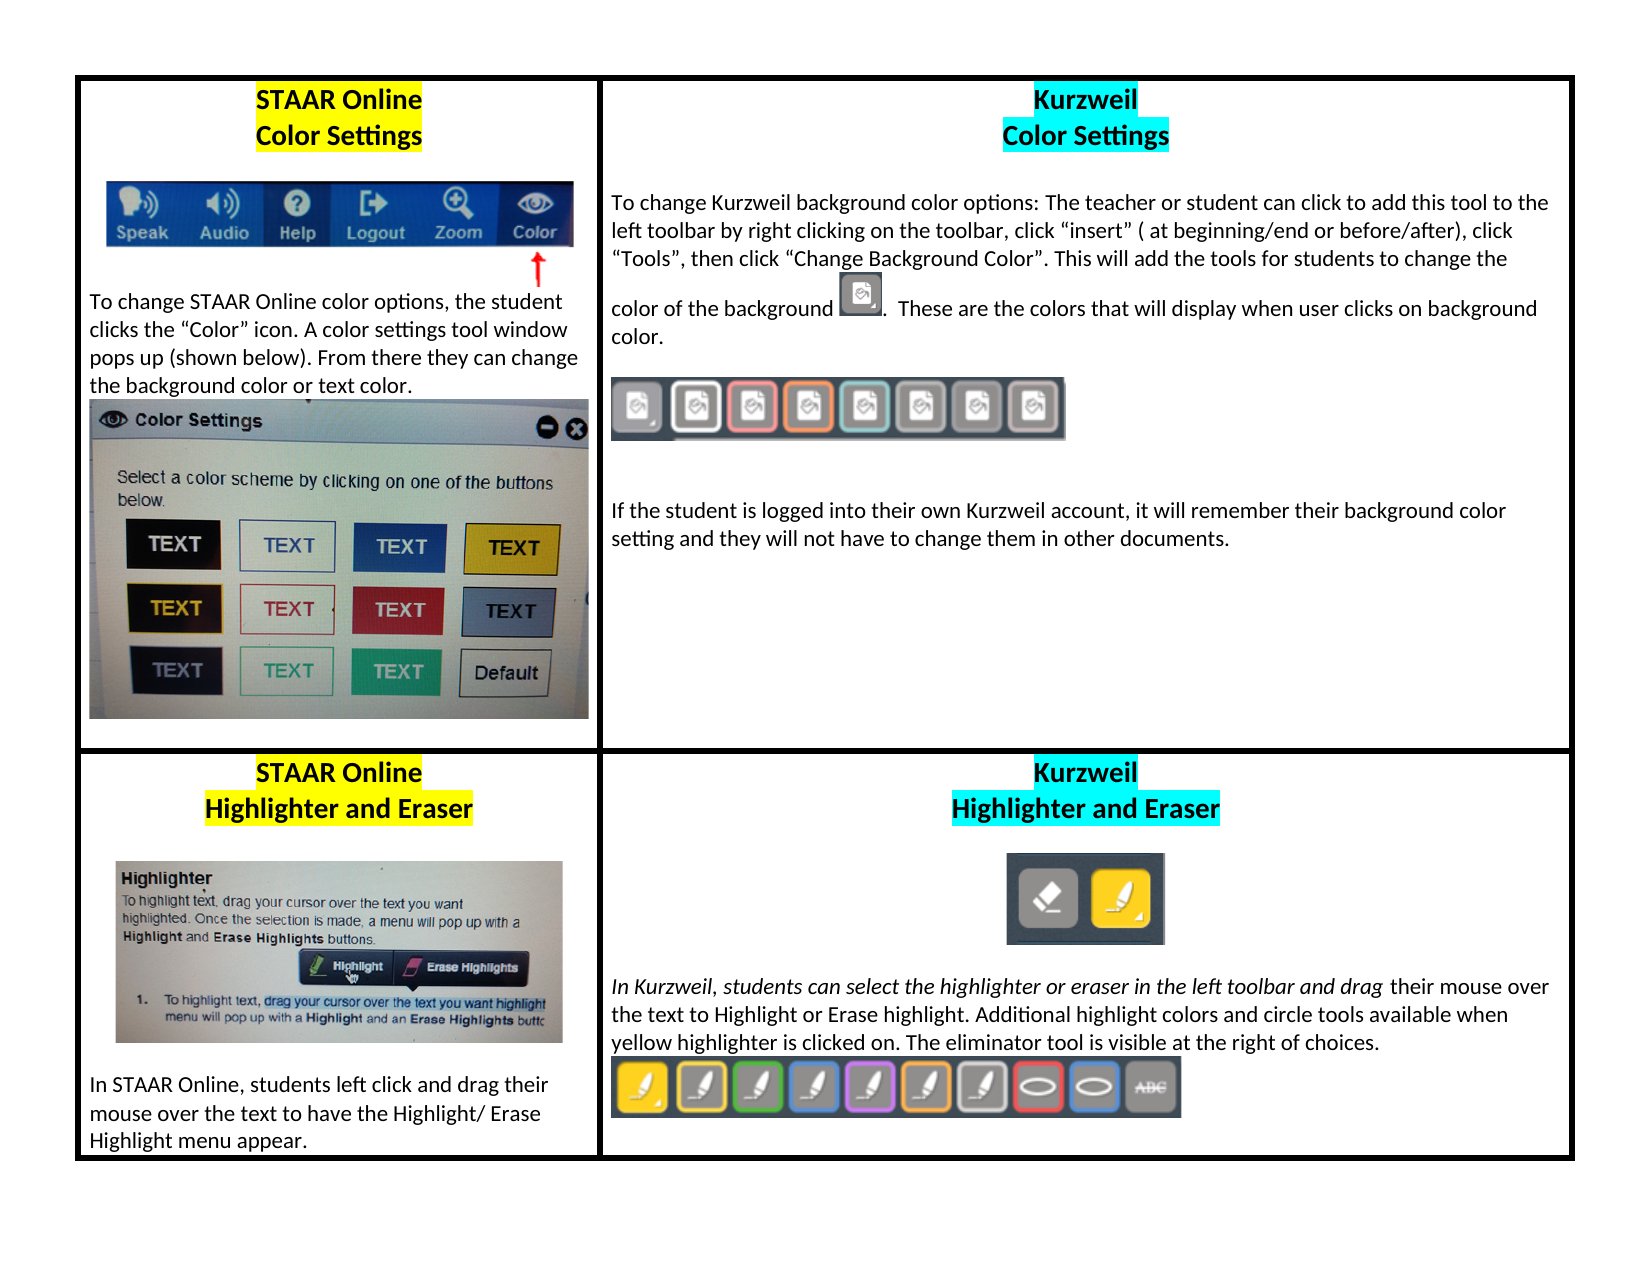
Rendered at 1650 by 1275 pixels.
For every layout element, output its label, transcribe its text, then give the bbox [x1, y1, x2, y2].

table_cell Kurzweil Color Settings To change Kurzweil background color options: The teacher or student can click to add this tool to the left toolbar by right clicking on the toolbar, click “insert” ( at beginning/end or before/after), click “Tools”, then click “Change Background Color”. This will add the tools for students to change the color of the background . These are the colors that will display when user clicks on background color. If the student is logged into their own Kurzweil account, it will remember their background color setting and they will not have to change them in other documents. [603, 81, 1569, 748]
table_cell STAAR Online Color Settings To change STAAR Online color options, the student clicks the “Color” icon. A color settings tool window pops up (shown below). From there they can change the background color or text color. [81, 81, 597, 748]
table_cell Kurzweil Highlighter and Eraser In Kurzweil, students can select the highlighter or eraser in the left toolbar and drag their mouse over the text to Highlight or Erase highlight. Additional highlight colors and circle tools available when yellow highlighter is clicked on. The eliminator tool is visible at the right of choices. [603, 754, 1569, 1155]
picture [104, 180, 575, 287]
picture [115, 861, 563, 1043]
picture [1006, 853, 1166, 945]
table_cell STAAR Online Highlighter and Eraser In STAAR Online, students left click and drag their mouse over the text to have the Highlight/ Erase Highlight menu appear. [81, 754, 597, 1155]
picture [839, 272, 882, 316]
picture [611, 1056, 1182, 1118]
picture [89, 399, 589, 720]
picture [611, 377, 1066, 441]
